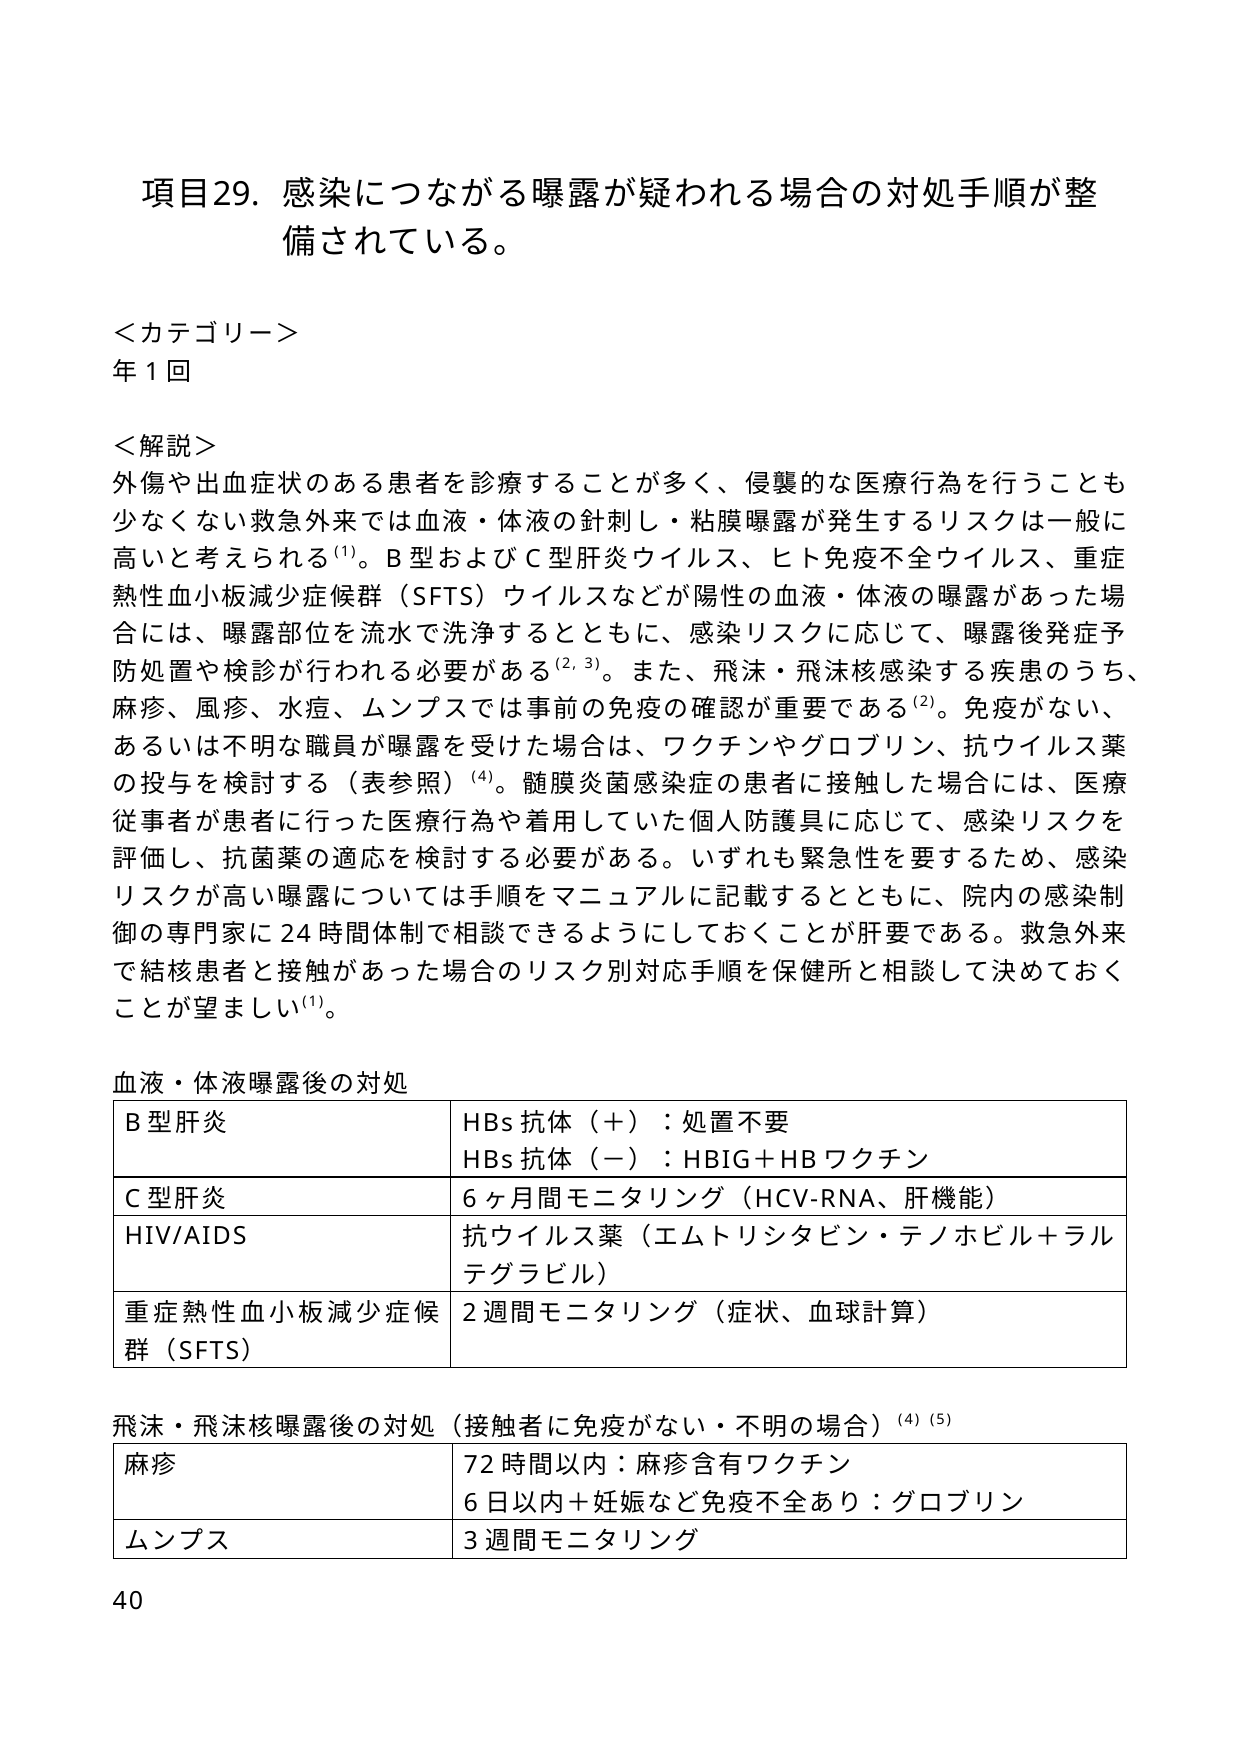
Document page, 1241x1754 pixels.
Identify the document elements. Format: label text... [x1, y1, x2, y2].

table_header B型肝炎 [114, 1101, 450, 1176]
table_cell 重症熱性血小板減少症候群（SFTS） [114, 1292, 450, 1367]
text 年1回 [112, 350, 1128, 388]
table_header 麻疹 [114, 1444, 452, 1519]
text ＜カテゴリー＞ [112, 313, 1128, 350]
table_cell ムンプス [114, 1520, 452, 1558]
table_cell 6ヶ月間モニタリング（HCV-RNA、肝機能） [451, 1178, 1126, 1215]
table_cell 抗ウイルス薬（エムトリシタビン・テノホビル＋ラルテグラビル） [451, 1216, 1126, 1291]
text ＜解説＞ [112, 425, 1128, 463]
table_cell HIV/AIDS [114, 1216, 450, 1291]
table_header 72時間以内：麻疹含有ワクチン 6日以内＋妊娠など免疫不全あり：グロブリン [453, 1444, 1126, 1519]
table_cell 3週間モニタリング [453, 1520, 1126, 1558]
text 血液・体液曝露後の対処 [112, 1063, 1128, 1100]
table_header HBs抗体（＋）：処置不要 HBs抗体（－）：HBIG＋HBワクチン [451, 1101, 1126, 1176]
text 外傷や出血症状のある患者を診療することが多く、侵襲的な医療行為を行うことも少なくない救急外来では血液・体液の針刺し・粘膜曝露が発生するリスクは一般に高いと考えられる(1)。B型およびC型肝炎ウイルス、ヒト免疫不全ウイルス、重症熱性血小板減少症候群（SFTS）ウイルスなどが陽性の血液・体液の曝露があった場合には、曝露部位を流水で洗浄するとともに、感染リスクに応じて、曝露後発症予防処置や検診が行われる必要がある(2, 3)。また、飛沫・飛沫核感染する疾患のうち、麻疹、風疹、水痘、ムンプスでは事前の免疫の確認が重要である(2)。免疫がない、あるいは不明な職員が曝露を受けた場合は、ワクチンやグロブリン、抗ウイルス薬の投与を検討する（表参照）(4)。髄膜炎菌感染症の患者に接触した場合には、医療従事者が患者に行った医療行為や着用していた個人防護具に応じて、感染リスクを評価し、抗菌薬の適応を検討する必要がある。いずれも緊急性を要するため、感染リスクが高い曝露については手順をマニュアルに記載するとともに、院内の感染制御の専門家に24時間体制で相談できるようにしておくことが肝要である。救急外来で結核患者と接触があった場合のリスク別対応手順を保健所と相談して決めておくことが望ましい(1)。 [112, 463, 1128, 1025]
table_cell C型肝炎 [114, 1178, 450, 1215]
table_cell 2週間モニタリング（症状、血球計算） [451, 1292, 1126, 1367]
text 飛沫・飛沫核曝露後の対処（接触者に免疫がない・不明の場合）(4) (5) [112, 1406, 1128, 1443]
subtitle 感染につながる曝露が疑われる場合の対処手順が整備されている。 [142, 166, 1098, 263]
